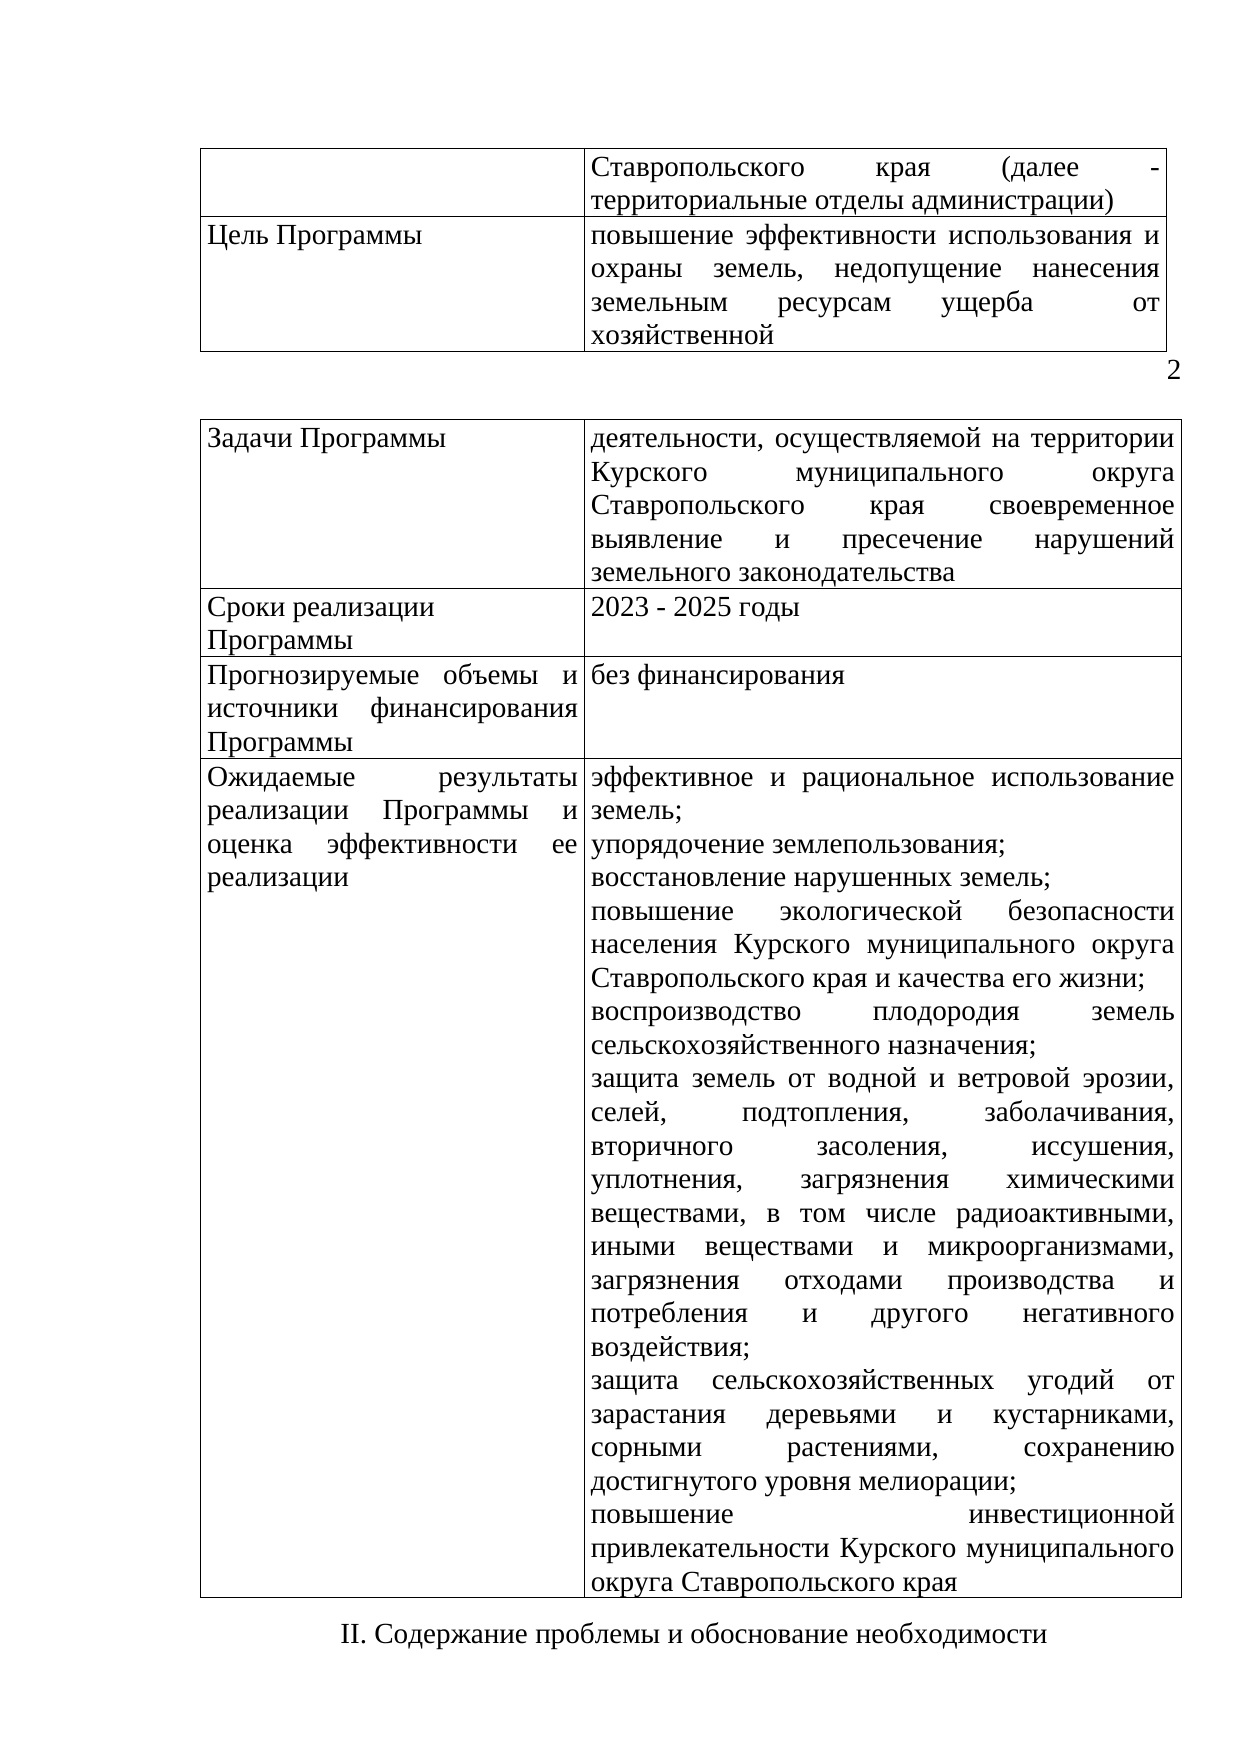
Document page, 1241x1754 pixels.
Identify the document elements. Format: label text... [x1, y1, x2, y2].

table_cell повышение эффективности использования и охраны земель, недопущение нанесения земельным ресурсам ущерба от хозяйственной [585, 217, 1166, 351]
table_cell эффективное и рациональное использование земель; упорядочение землепользования; восстановление нарушенных земель; повышение экологической безопасности населения Курского муниципального округа Ставропольского края и качества его жизни; воспроизводство плодородия земель сельскохозяйственного назначения; защита земель от водной и ветровой эрозии, селей, подтопления, заболачивания, вторичного засоления, иссушения, уплотнения, загрязнения химическими веществами, в том числе радиоактивными, иными веществами и микроорганизмами, загрязнения отходами производства и потребления и другого негативного воздействия; защита сельскохозяйственных угодий от зарастания деревьями и кустарниками, сорными растениями, сохранению достигнутого уровня мелиорации; повышение инвестиционной привлекательности Курского муниципального округа Ставропольского края [585, 759, 1181, 1597]
text II. Содержание проблемы и обоснование необходимости [207, 1623, 1181, 1648]
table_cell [585, 149, 1166, 216]
text 2 [207, 352, 1181, 386]
table_cell Ожидаемые результаты реализации Программы и оценка эффективности ее реализации [201, 759, 584, 1597]
table_header деятельности, осуществляемой на территории Курского муниципального округа Ставропольского края своевременное выявление и пресечение нарушений земельного законодательства [585, 420, 1181, 588]
table_cell Прогнозируемые объемы и источники финансирования Программы [201, 657, 584, 758]
table_cell Цель Программы [201, 217, 584, 351]
table_cell 2023 - 2025 годы [585, 589, 1181, 656]
table_cell без финансирования [585, 657, 1181, 758]
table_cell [201, 149, 584, 216]
table_cell Сроки реализации Программы [201, 589, 584, 656]
table_header Задачи Программы [201, 420, 584, 588]
